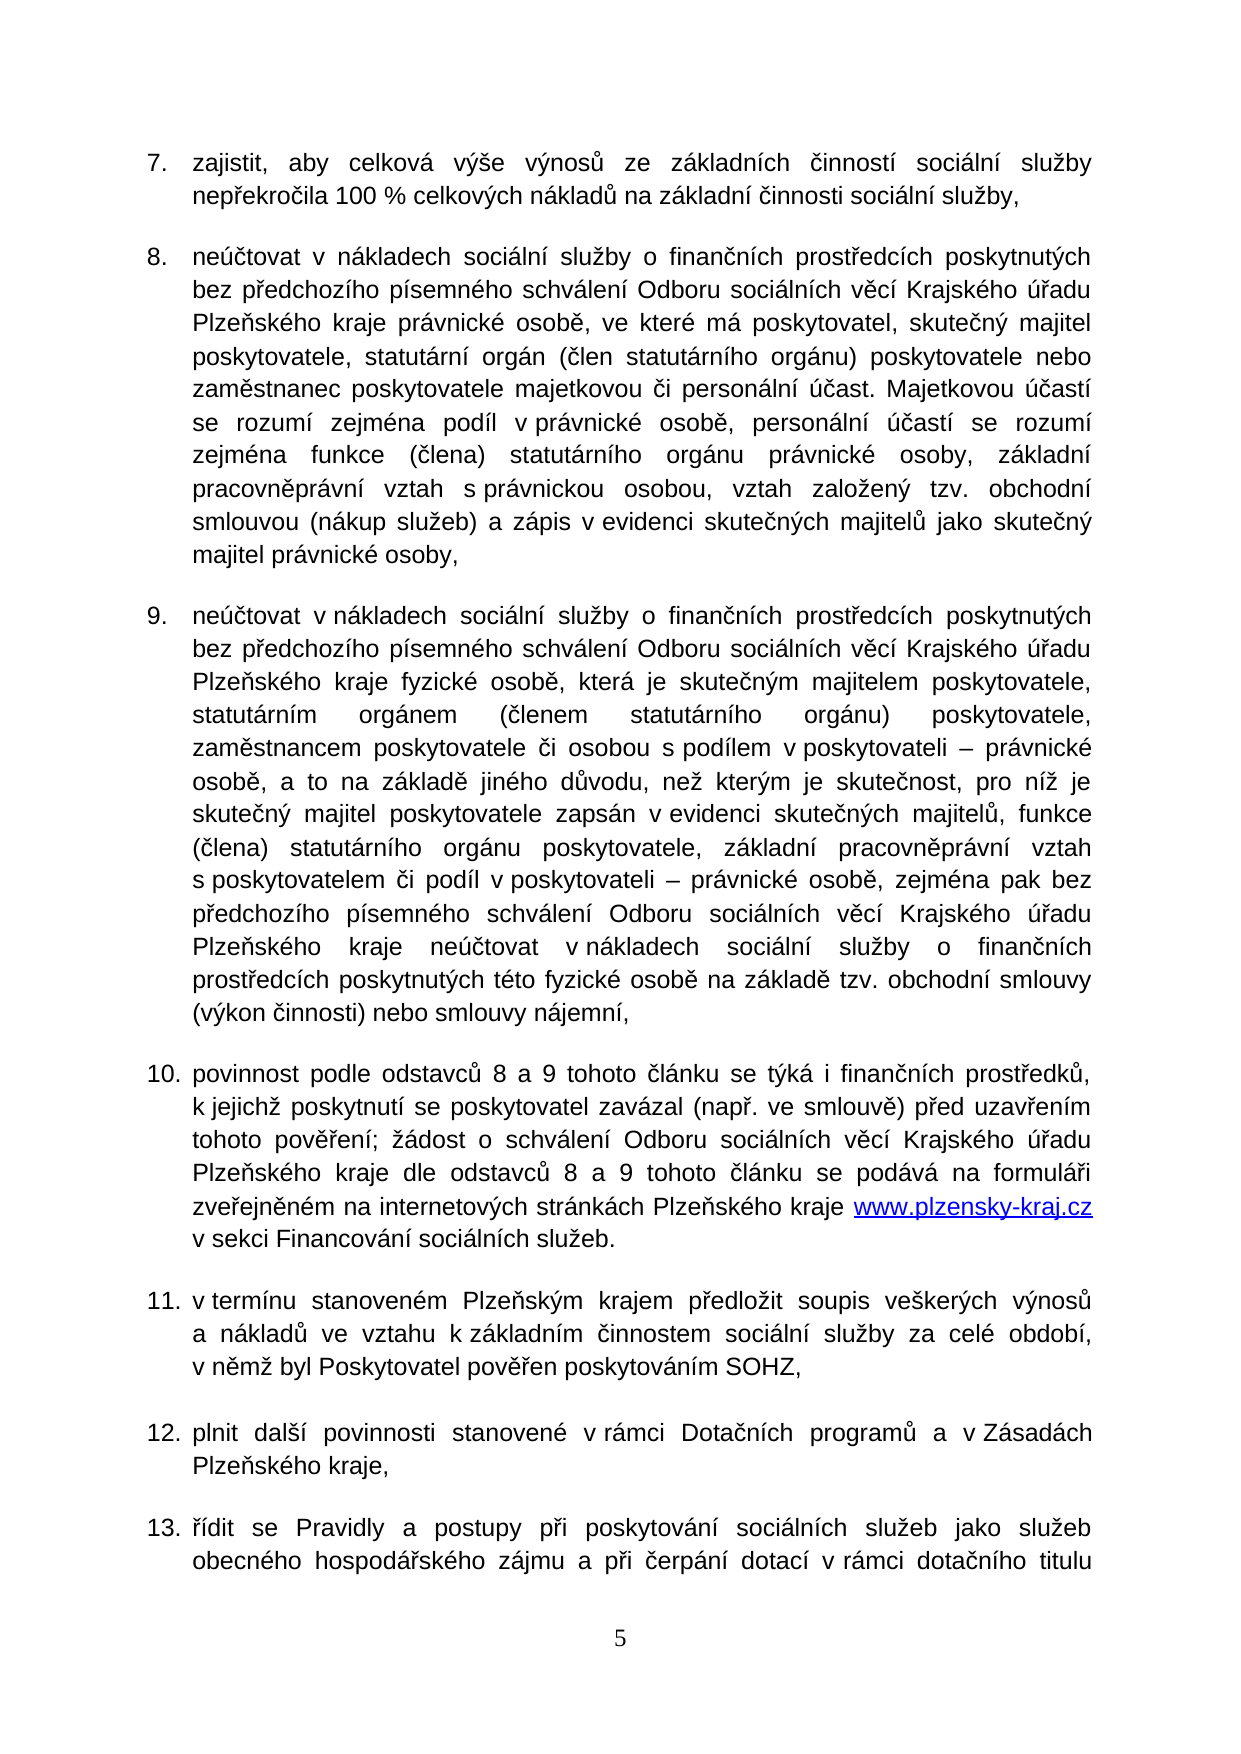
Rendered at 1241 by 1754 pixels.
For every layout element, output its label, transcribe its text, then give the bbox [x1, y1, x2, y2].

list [147, 1513, 1093, 1575]
list plnit další povinnosti stanovené v rámci Dotačních programů a v Zásadách Plzeňského kraje, [147, 1418, 1093, 1480]
list zajistit, aby celková výše výnosů ze základních činností sociální služby nepřekročila 100 % celkových nákladů na základní činnosti sociální služby, [147, 148, 1093, 209]
list v termínu stanoveném Plzeňským krajem předložit soupis veškerých výnosů a nákladů ve vztahu k základním činnostem sociální služby za celé období, v němž byl Poskytovatel pověřen poskytováním SOHZ, [147, 1286, 1093, 1381]
list neúčtovat v nákladech sociální služby o finančních prostředcích poskytnutých bez předchozího písemného schválení Odboru sociálních věcí Krajského úřadu Plzeňského kraje právnické osobě, ve které má poskytovatel, skutečný majitel poskytovatele, statutární orgán (člen statutárního orgánu) poskytovatele nebo zaměstnanec poskytovatele majetkovou či personální účast. Majetkovou účastí se rozumí zejména podíl v právnické osobě, personální účastí se rozumí zejména funkce (člena) statutárního orgánu právnické osoby, základní pracovněprávní vztah s právnickou osobou, vztah založený tzv. obchodní smlouvou (nákup služeb) a zápis v evidenci skutečných majitelů jako skutečný majitel právnické osoby, [147, 242, 1093, 568]
list neúčtovat v nákladech sociální služby o finančních prostředcích poskytnutých bez předchozího písemného schválení Odboru sociálních věcí Krajského úřadu Plzeňského kraje fyzické osobě, která je skutečným majitelem poskytovatele, statutárním orgánem (členem statutárního orgánu) poskytovatele, zaměstnancem poskytovatele či osobou s podílem v poskytovateli – právnické osobě, a to na základě jiného důvodu, než kterým je skutečnost, pro níž je skutečný majitel poskytovatele zapsán v evidenci skutečných majitelů, funkce (člena) statutárního orgánu poskytovatele, základní pracovněprávní vztah s poskytovatelem či podíl v poskytovateli – právnické osobě, zejména pak bez předchozího písemného schválení Odboru sociálních věcí Krajského úřadu Plzeňského kraje neúčtovat v nákladech sociální služby o finančních prostředcích poskytnutých této fyzické osobě na základě tzv. obchodní smlouvy (výkon činnosti) nebo smlouvy nájemní, [147, 601, 1093, 1026]
list povinnost podle odstavců 8 a 9 tohoto článku se týká i finančních prostředků, k jejichž poskytnutí se poskytovatel zavázal (např. ve smlouvě) před uzavřením tohoto pověření; žádost o schválení Odboru sociálních věcí Krajského úřadu Plzeňského kraje dle odstavců 8 a 9 tohoto článku se podává na formuláři zveřejněném na internetových stránkách Plzeňského kraje www.plzensky-kraj.cz v sekci Financování sociálních služeb. [147, 1059, 1093, 1253]
